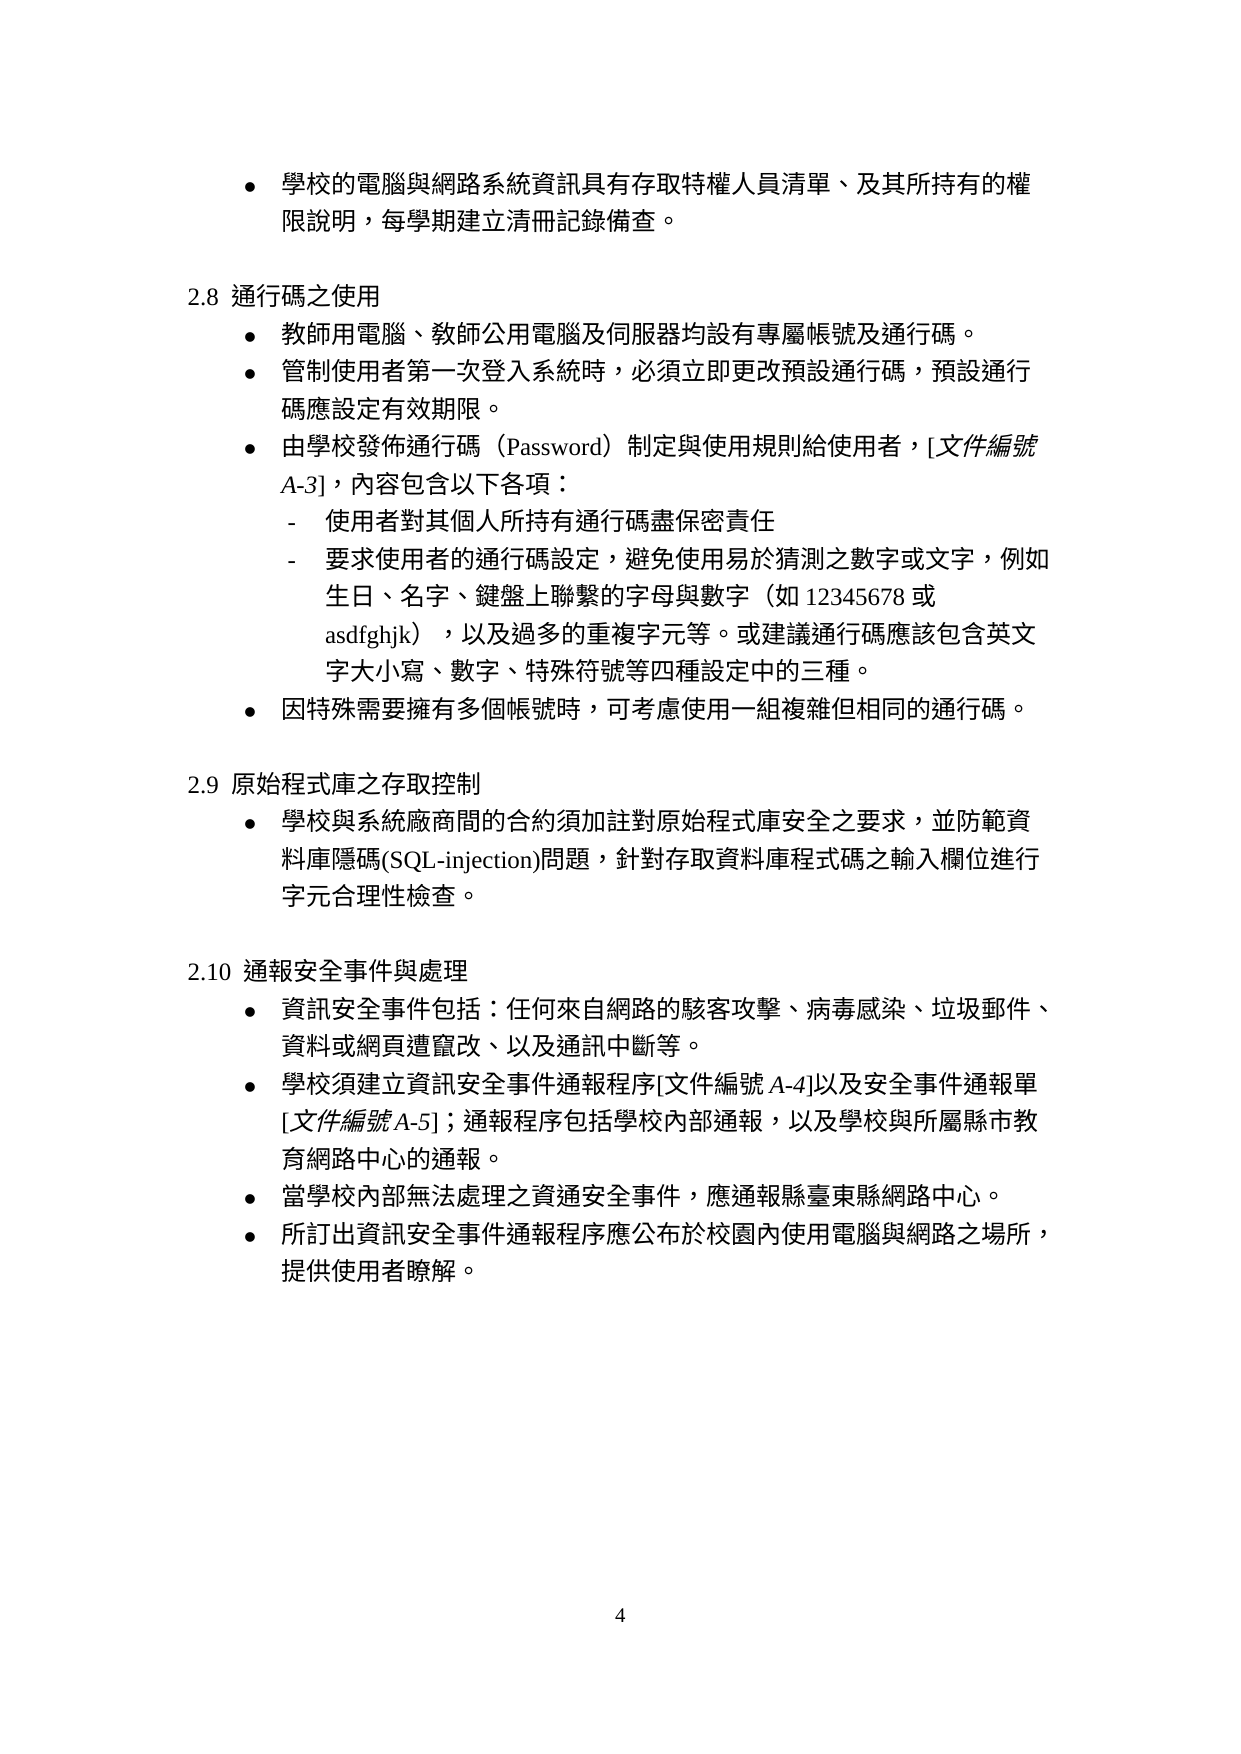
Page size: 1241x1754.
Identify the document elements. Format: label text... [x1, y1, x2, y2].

list 當學校內部無法處理之資通安全事件，應通報縣臺東縣網路中心。 [243, 1176, 1053, 1214]
list 由學校發佈通行碼（Password）制定與使用規則給使用者，[文件編號A-3]，內容包含以下各項： [243, 426, 1053, 501]
list 資訊安全事件包括：任何來自網路的駭客攻擊、病毒感染、垃圾郵件、資料或網頁遭竄改、以及通訊中斷等。 [243, 989, 1053, 1064]
list 管制使用者第一次登入系統時，必須立即更改預設通行碼，預設通行碼應設定有效期限。 [243, 351, 1053, 426]
list 因特殊需要擁有多個帳號時，可考慮使用一組複雜但相同的通行碼。 [243, 689, 1053, 726]
list 原始程式庫之存取控制 [187, 764, 1053, 801]
list 學校的電腦與網路系統資訊具有存取特權人員清單、及其所持有的權限說明，每學期建立清冊記錄備查。 [243, 164, 1053, 239]
list 教師用電腦、敎師公用電腦及伺服器均設有專屬帳號及通行碼。 [243, 314, 1053, 351]
list 學校與系統廠商間的合約須加註對原始程式庫安全之要求，並防範資料庫隱碼(SQL-injection)問題，針對存取資料庫程式碼之輸入欄位進行字元合理性檢查。 [243, 801, 1053, 914]
list 所訂出資訊安全事件通報程序應公布於校園內使用電腦與網路之場所，提供使用者瞭解。 [243, 1214, 1053, 1289]
list 要求使用者的通行碼設定，避免使用易於猜測之數字或文字，例如生日、名字、鍵盤上聯繫的字母與數字（如12345678 或 asdfghjk），以及過多的重複字元等。或建議通行碼應該包含英文字大小寫、數字、特殊符號等四種設定中的三種。 [287, 539, 1053, 689]
list 使用者對其個人所持有通行碼盡保密責任 [287, 501, 1053, 539]
list 通行碼之使用 [187, 276, 1053, 314]
list 學校須建立資訊安全事件通報程序[文件編號A-4]以及安全事件通報單[文件編號A-5]；通報程序包括學校內部通報，以及學校與所屬縣市教育網路中心的通報。 [243, 1064, 1053, 1176]
list 通報安全事件與處理 [187, 951, 1053, 989]
